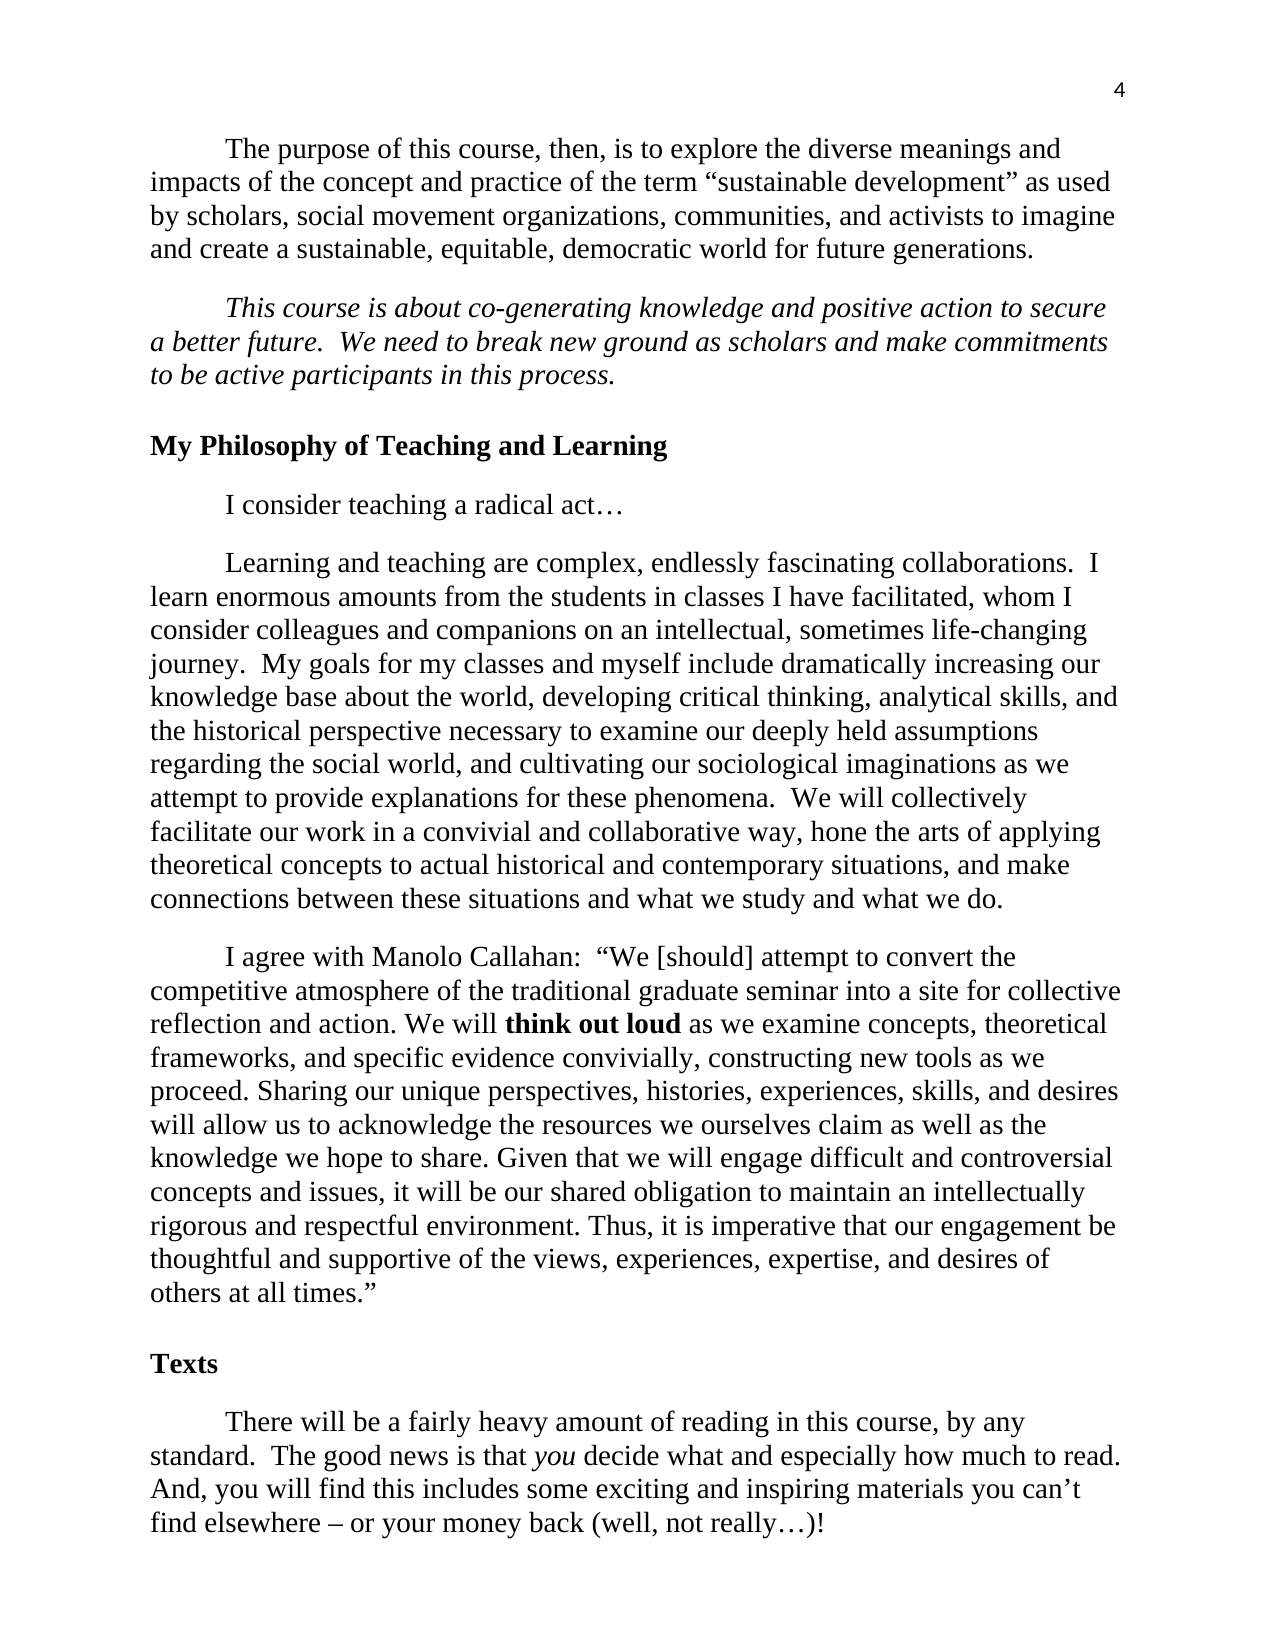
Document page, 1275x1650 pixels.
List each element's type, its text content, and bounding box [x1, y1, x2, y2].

text I agree with Manolo Callahan: “We [should] attempt to convert the competitive atmosphere of the traditional graduate seminar into a site for collective reflection and action. We will think out loud as we examine concepts, theoretical frameworks, and specific evidence convivially, constructing new tools as we proceed. Sharing our unique perspectives, histories, experiences, skills, and desires will allow us to acknowledge the resources we ourselves claim as well as the knowledge we hope to share. Given that we will engage difficult and controversial concepts and issues, it will be our shared obligation to maintain an intellectually rigorous and respectful environment. Thus, it is imperative that our engagement be thoughtful and supportive of the views, experiences, expertise, and desires of others at all times.” [150, 939, 1125, 1308]
text There will be a fairly heavy amount of reading in this course, by any standard. The good news is that you decide what and especially how much to read. And, you will find this includes some exciting and inspiring materials you can’t find elsewhere – or your money back (well, not really…)! [150, 1404, 1125, 1538]
text Texts [150, 1346, 1125, 1379]
text This course is about co-generating knowledge and positive action to secure a better future. We need to break new ground as scholars and make commitments to be active participants in this process. [150, 290, 1125, 391]
text My Philosophy of Teaching and Learning [150, 428, 1125, 462]
text Learning and teaching are complex, endlessly fascinating collaborations. I learn enormous amounts from the students in classes I have facilitated, whom I consider colleagues and companions on an intellectual, sometimes life-changing journey. My goals for my classes and myself include dramatically increasing our knowledge base about the world, developing critical thinking, analytical skills, and the historical perspective necessary to examine our deeply held assumptions regarding the social world, and cultivating our sociological imaginations as we attempt to provide explanations for these phenomena. We will collectively facilitate our work in a convivial and collaborative way, hone the arts of applying theoretical concepts to actual historical and contemporary situations, and make connections between these situations and what we study and what we do. [150, 545, 1125, 914]
text I consider teaching a radical act… [150, 487, 1125, 520]
text The purpose of this course, then, is to explore the diverse meanings and impacts of the concept and practice of the term “sustainable development” as used by scholars, social movement organizations, communities, and activists to imagine and create a sustainable, equitable, democratic world for future generations. [150, 131, 1125, 265]
